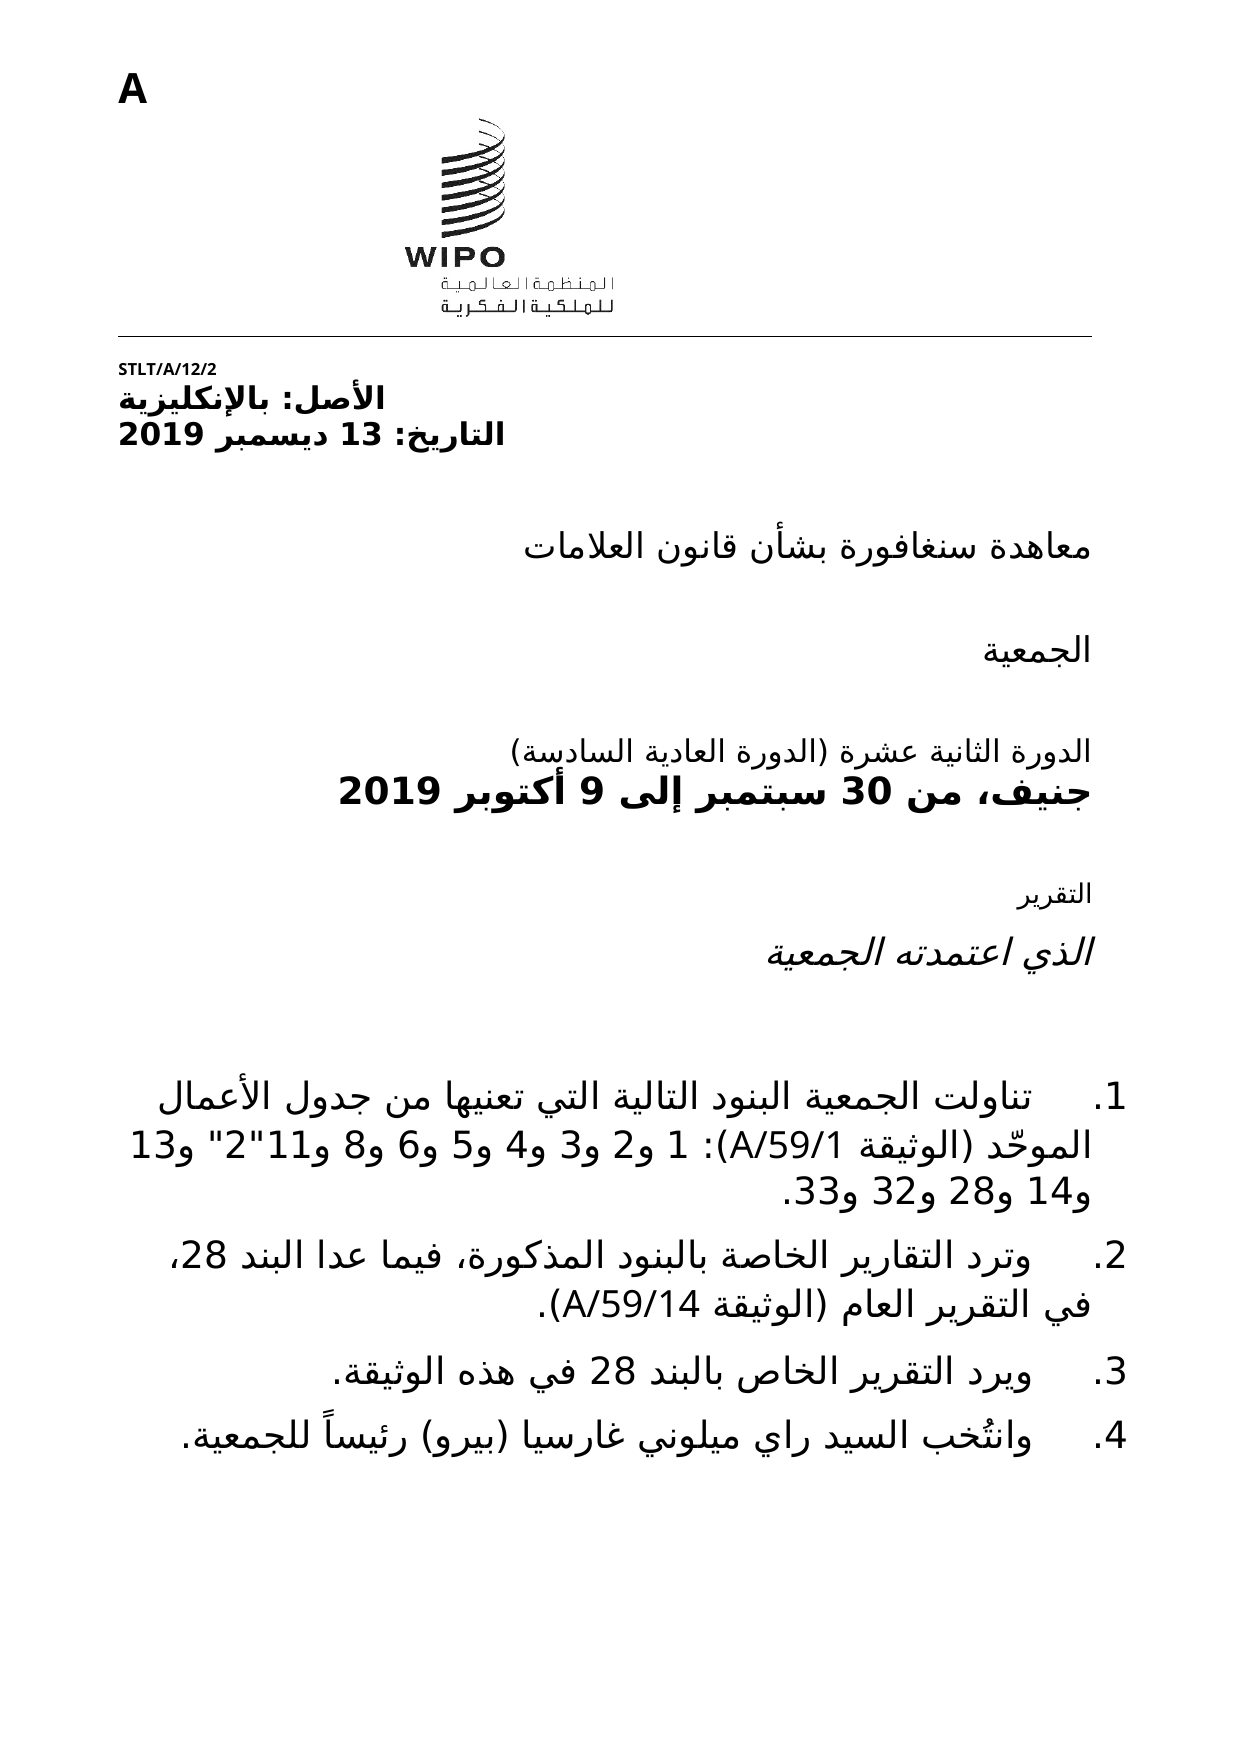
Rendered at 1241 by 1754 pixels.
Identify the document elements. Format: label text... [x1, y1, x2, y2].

text STLT/A/12/2 [118, 337, 1092, 380]
text الدورة الثانية عشرة (الدورة العادية السادسة) [118, 733, 1092, 769]
text الأصل: بالإنكليزية [118, 380, 1092, 417]
list وانتُخب السيد راي ميلوني غارسيا (بيرو) رئيساً للجمعية. [118, 1414, 1092, 1457]
text جنيف، من 30 سبتمبر إلى 9 أكتوبر 2019 [118, 769, 1092, 813]
list وترد التقارير الخاصة بالبنود المذكورة، فيما عدا البند 28، في التقرير العام (الوثيقة A/59/14). [118, 1234, 1092, 1328]
subtitle الجمعية [118, 629, 1092, 671]
picture [402, 115, 620, 324]
list تناولت الجمعية البنود التالية التي تعنيها من جدول الأعمال الموحّد (الوثيقة A/59/1): 1 و2 و3 و4 و5 و6 و8 و11"2" و13 و14 و28 و32 و33. [118, 1074, 1092, 1213]
text التاريخ: 13 ديسمبر 2019 [118, 417, 1092, 453]
text التقرير [118, 878, 1092, 910]
subtitle معاهدة سنغافورة بشأن قانون العلامات [118, 526, 1092, 567]
text الذي اعتمدته الجمعية [118, 931, 1092, 974]
text A [118, 59, 1092, 116]
list ويرد التقرير الخاص بالبند 28 في هذه الوثيقة. [118, 1349, 1092, 1393]
